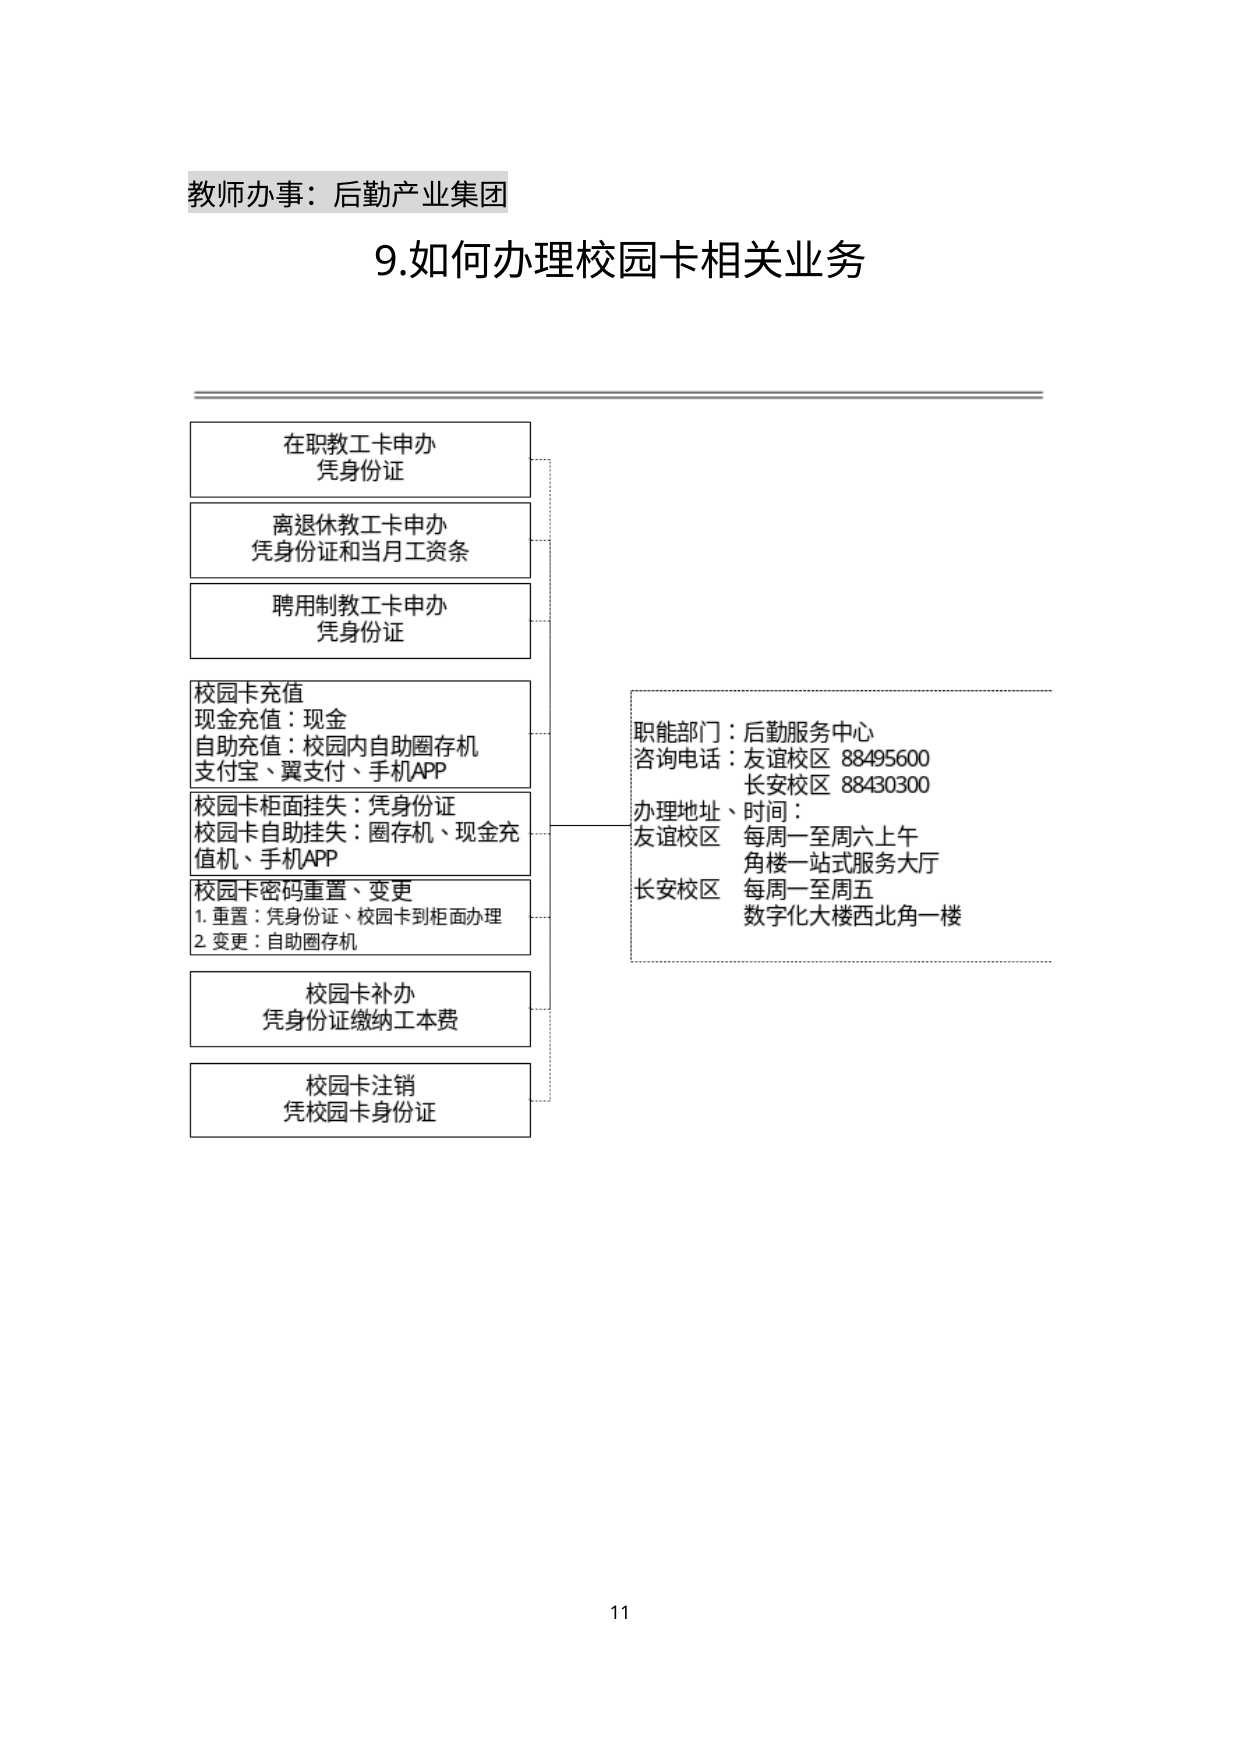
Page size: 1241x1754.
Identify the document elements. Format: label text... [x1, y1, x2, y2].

text 教师办事：后勤产业集团 [187, 160, 1053, 225]
subtitle 9.如何办理校园卡相关业务 [187, 225, 1053, 290]
